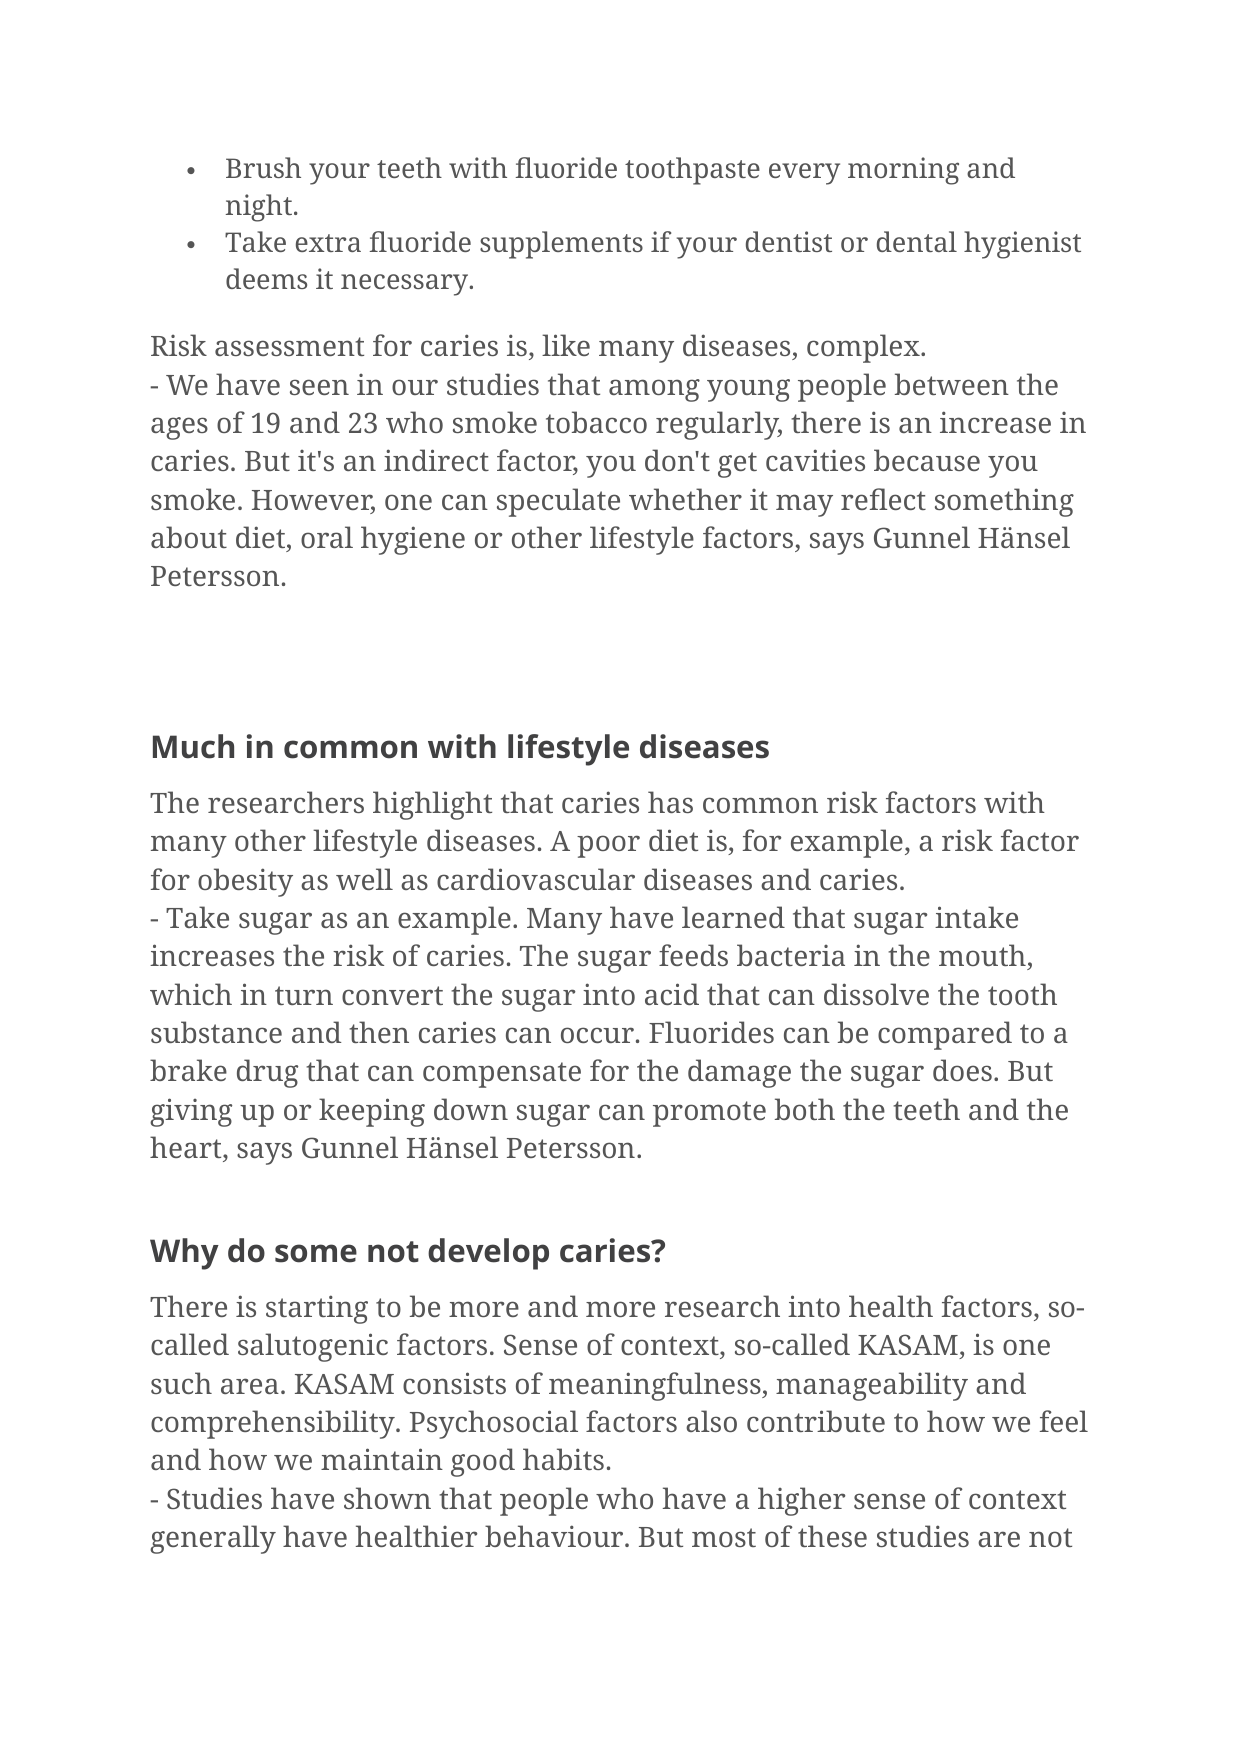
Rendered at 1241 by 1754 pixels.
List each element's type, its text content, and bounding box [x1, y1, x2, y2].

text Why do some not develop caries? [150, 1229, 1090, 1272]
text Much in common with lifestyle diseases [150, 725, 1090, 768]
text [150, 1287, 1090, 1556]
text Risk assessment for caries is, like many diseases, complex. - We have seen in our studies that among young people between the ages of 19 and 23 who smoke tobacco regularly, there is an increase in caries. But it's an indirect factor, you don't get cavities because you smoke. However, one can speculate whether it may reflect something about diet, oral hygiene or other lifestyle factors, says Gunnel Hänsel Petersson. [287, 327, 1090, 595]
list Take extra fluoride supplements if your dentist or dental hygienist deems it necessary. [187, 224, 1090, 297]
text The researchers highlight that caries has common risk factors with many other lifestyle diseases. A poor diet is, for example, a risk factor for obesity as well as cardiovascular diseases and caries. - Take sugar as an example. Many have learned that sugar intake increases the risk of caries. The sugar feeds bacteria in the mouth, which in turn convert the sugar into acid that can dissolve the tooth substance and then caries can occur. Fluorides can be compared to a brake drug that can compensate for the damage the sugar does. But giving up or keeping down sugar can promote both the teeth and the heart, says Gunnel Hänsel Petersson. [150, 783, 1090, 1167]
list Brush your teeth with fluoride toothpaste every morning and night. [187, 150, 1090, 224]
